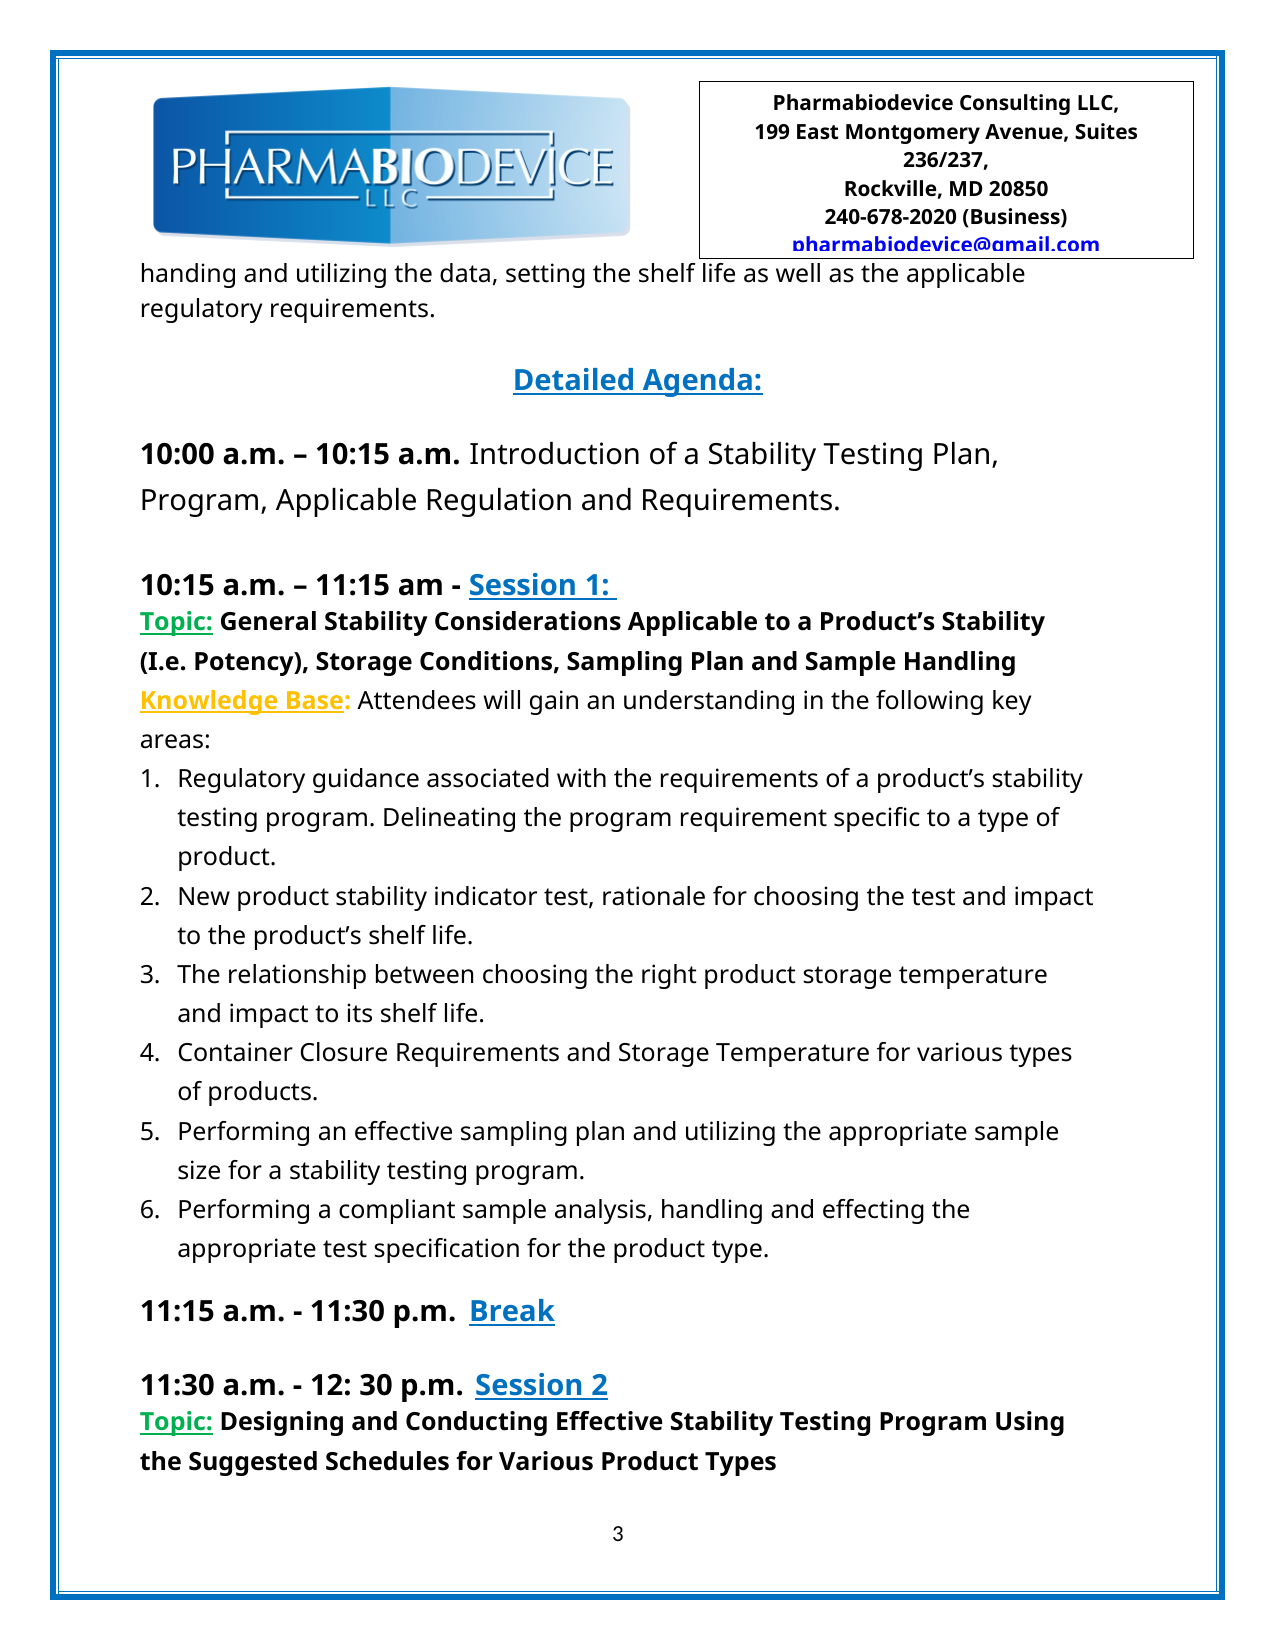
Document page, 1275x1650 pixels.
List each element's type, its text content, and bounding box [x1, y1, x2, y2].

picture [139, 75, 649, 257]
list Performing an effective sampling plan and utilizing the appropriate sample size for a stability testing program. [139, 1113, 1096, 1186]
text Topic: General Stability Considerations Applicable to a Product’s Stability (I.e. Potency), Storage Conditions, Sampling Plan and Sample Handling [139, 604, 1096, 677]
text 11:15 a.m. - 11:30 p.m. Break [139, 1291, 1096, 1330]
list New product stability indicator test, rationale for choosing the test and impact to the product’s shelf life. [139, 878, 1096, 951]
text 11:30 a.m. - 12: 30 p.m. Session 2 [139, 1364, 1096, 1404]
text Topic: Designing and Conducting Effective Stability Testing Program Using the Suggested Schedules for Various Product Types [139, 1404, 1096, 1477]
list Regulatory guidance associated with the requirements of a product’s stability testing program. Delineating the program requirement specific to a type of product. [139, 761, 1096, 873]
list Performing a compliant sample analysis, handling and effecting the appropriate test specification for the product type. [139, 1191, 1096, 1265]
list The relationship between choosing the right product storage temperature and impact to its shelf life. [139, 956, 1096, 1030]
text Knowledge Base: Attendees will gain an understanding in the following key areas: [139, 682, 1096, 756]
list Container Closure Requirements and Storage Temperature for various types of products. [139, 1035, 1096, 1108]
text 10:15 a.m. – 11:15 am - Session 1: [139, 564, 1096, 604]
text 10:00 a.m. – 10:15 a.m. Introduction of a Stability Testing Plan, Program, Applicable Regulation and Requirements. [139, 433, 1096, 519]
text Detailed Agenda: [362, 359, 913, 399]
